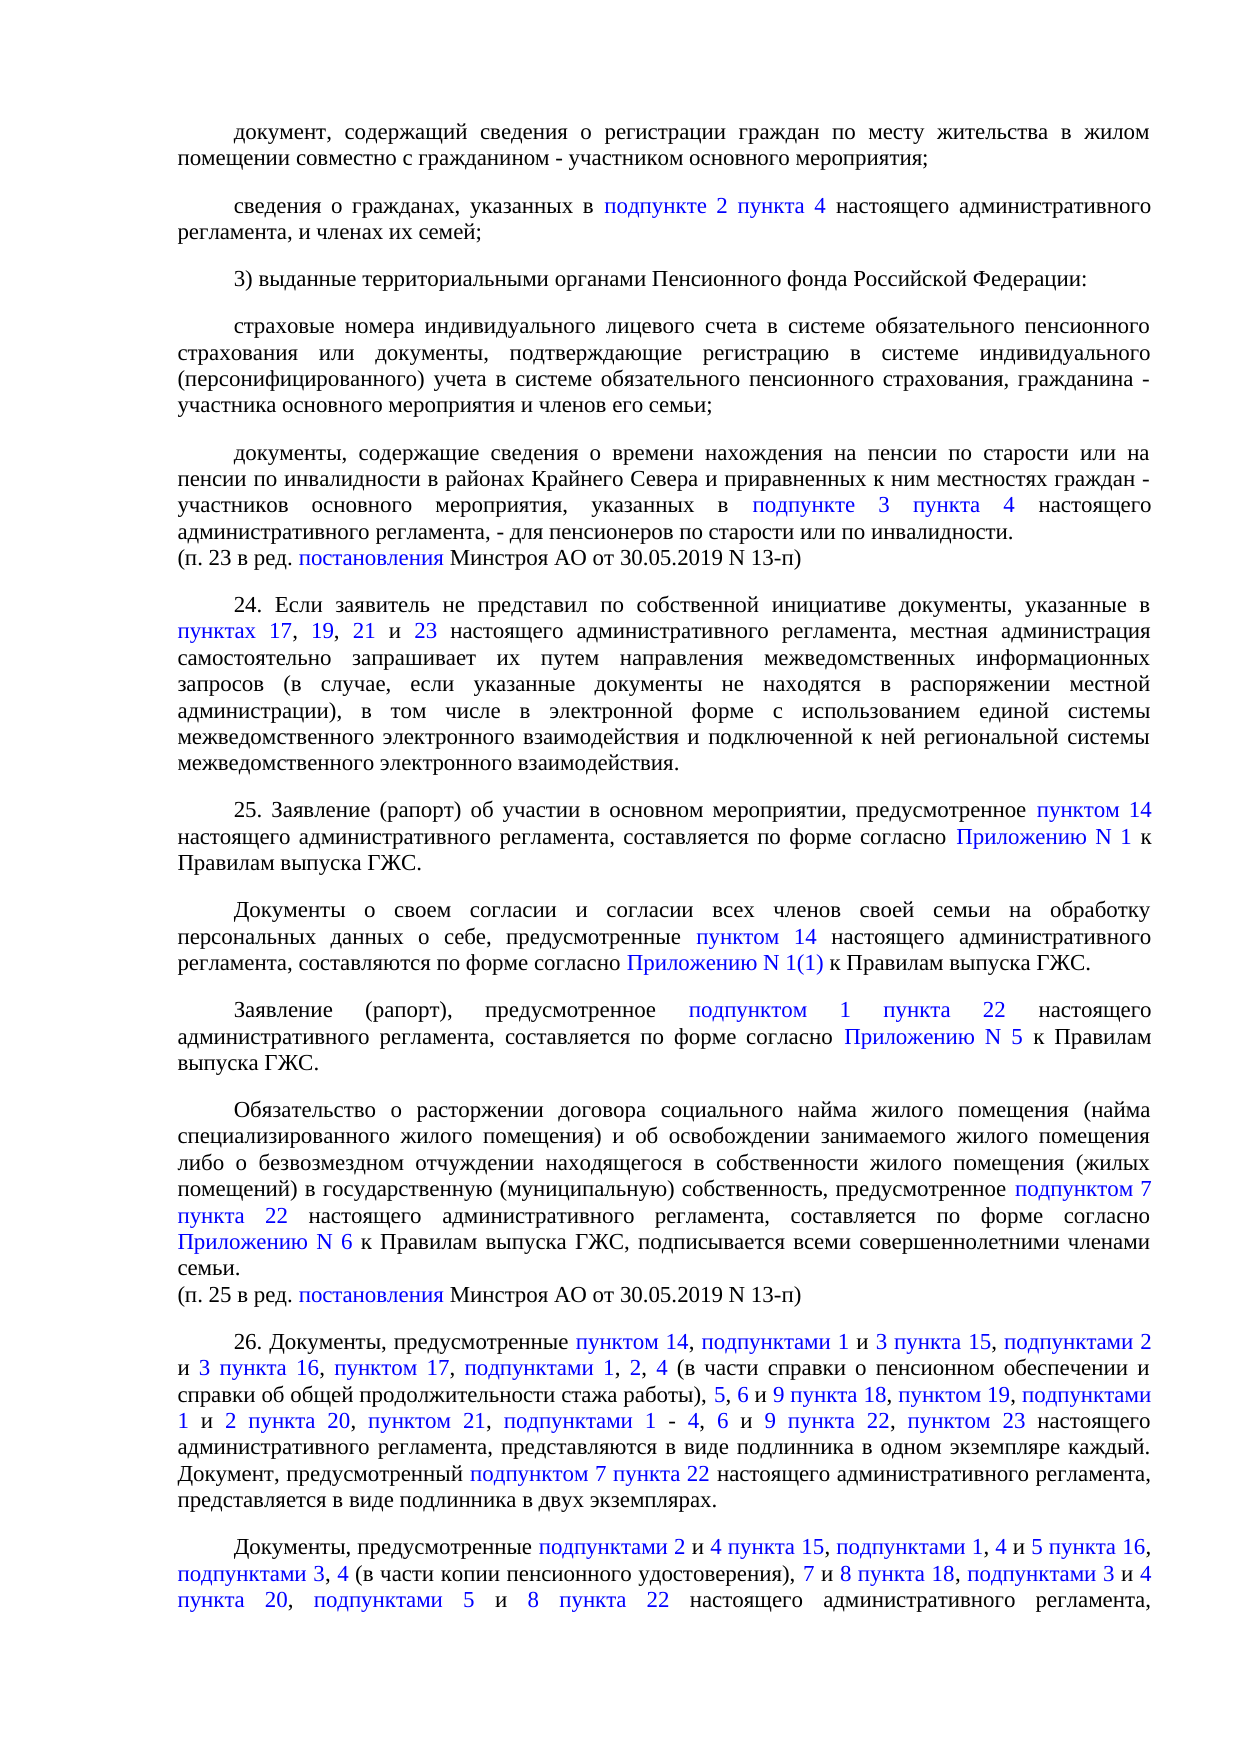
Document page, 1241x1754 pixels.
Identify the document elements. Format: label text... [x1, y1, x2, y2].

text Заявление (рапорт), предусмотренное подпунктом 1 пункта 22 настоящего административного регламента, составляется по форме согласно Приложению N 5 к Правилам выпуска ГЖС. [177, 996, 1152, 1075]
text Документы о своем согласии и согласии всех членов своей семьи на обработку персональных данных о себе, предусмотренные пунктом 14 настоящего административного регламента, составляются по форме согласно Приложению N 1(1) к Правилам выпуска ГЖС. [177, 896, 1152, 976]
text 3) выданные территориальными органами Пенсионного фонда Российской Федерации: [177, 265, 1152, 292]
text документ, содержащий сведения о регистрации граждан по месту жительства в жилом помещении совместно с гражданином - участником основного мероприятия; [177, 118, 1152, 171]
text (п. 25 в ред. постановления Минстроя АО от 30.05.2019 N 13-п) [177, 1281, 1152, 1307]
text 25. Заявление (рапорт) об участии в основном мероприятии, предусмотренное пунктом 14 настоящего административного регламента, составляется по форме согласно Приложению N 1 к Правилам выпуска ГЖС. [177, 797, 1152, 876]
text 24. Если заявитель не представил по собственной инициативе документы, указанные в пунктах 17, 19, 21 и 23 настоящего административного регламента, местная администрация самостоятельно запрашивает их путем направления межведомственных информационных запросов (в случае, если указанные документы не находятся в распоряжении местной администрации), в том числе в электронной форме с использованием единой системы межведомственного электронного взаимодействия и подключенной к ней региональной системы межведомственного электронного взаимодействия. [177, 591, 1152, 776]
text документы, содержащие сведения о времени нахождения на пенсии по старости или на пенсии по инвалидности в районах Крайнего Севера и приравненных к ним местностях граждан - участников основного мероприятия, указанных в подпункте 3 пункта 4 настоящего административного регламента, - для пенсионеров по старости или по инвалидности. [177, 439, 1152, 544]
text сведения о гражданах, указанных в подпункте 2 пункта 4 настоящего административного регламента, и членах их семей; [177, 192, 1152, 244]
text 26. Документы, предусмотренные пунктом 14, подпунктами 1 и 3 пункта 15, подпунктами 2 и 3 пункта 16, пунктом 17, подпунктами 1, 2, 4 (в части справки о пенсионном обеспечении и справки об общей продолжительности стажа работы), 5, 6 и 9 пункта 18, пунктом 19, подпунктами 1 и 2 пункта 20, пунктом 21, подпунктами 1 - 4, 6 и 9 пункта 22, пунктом 23 настоящего административного регламента, представляются в виде подлинника в одном экземпляре каждый. Документ, предусмотренный подпунктом 7 пункта 22 настоящего административного регламента, представляется в виде подлинника в двух экземплярах. [177, 1328, 1152, 1512]
text страховые номера индивидуального лицевого счета в системе обязательного пенсионного страхования или документы, подтверждающие регистрацию в системе индивидуального (персонифицированного) учета в системе обязательного пенсионного страхования, гражданина - участника основного мероприятия и членов его семьи; [177, 312, 1152, 418]
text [177, 1533, 1152, 1612]
text (п. 23 в ред. постановления Минстроя АО от 30.05.2019 N 13-п) [177, 544, 1152, 570]
text Обязательство о расторжении договора социального найма жилого помещения (найма специализированного жилого помещения) и об освобождении занимаемого жилого помещения либо о безвозмездном отчуждении находящегося в собственности жилого помещения (жилых помещений) в государственную (муниципальную) собственность, предусмотренное подпунктом 7 пункта 22 настоящего административного регламента, составляется по форме согласно Приложению N 6 к Правилам выпуска ГЖС, подписывается всеми совершеннолетними членами семьи. [177, 1096, 1152, 1281]
